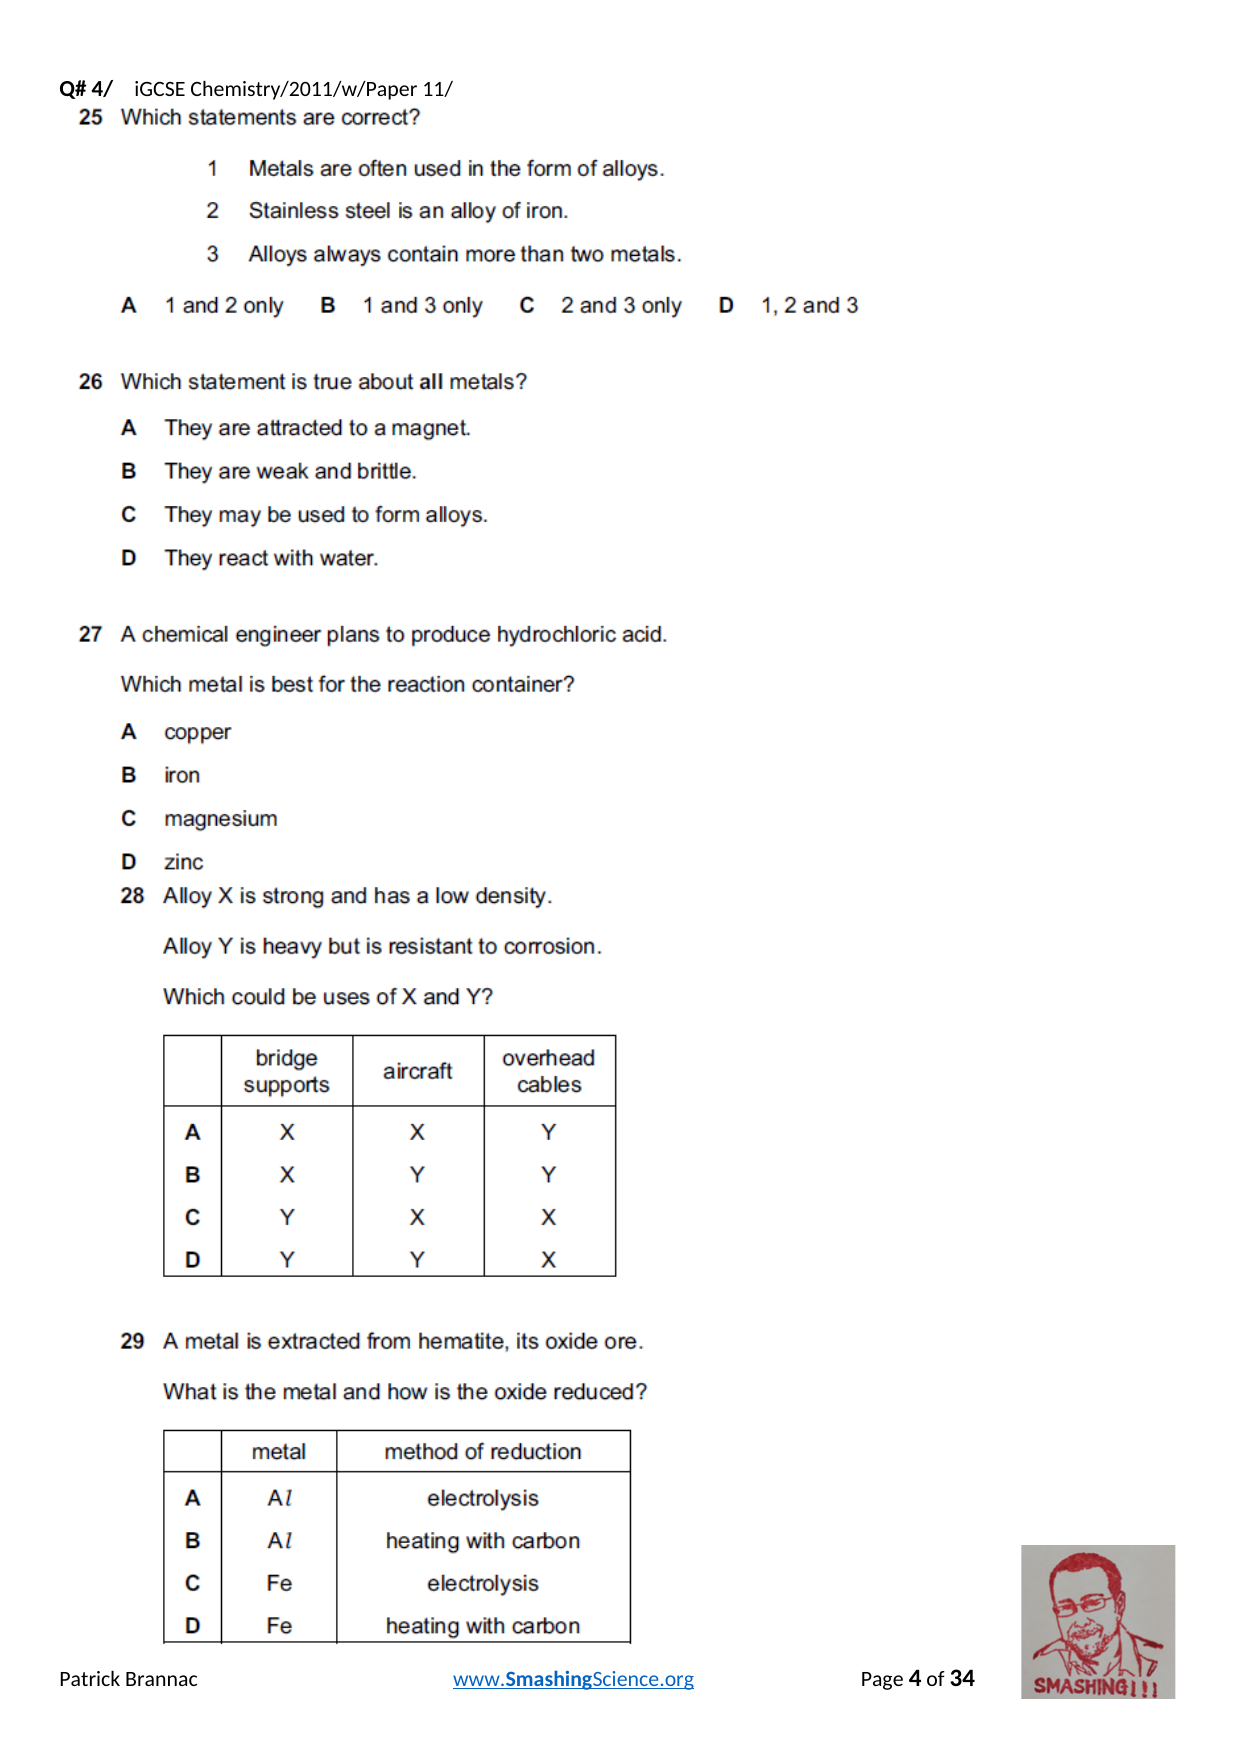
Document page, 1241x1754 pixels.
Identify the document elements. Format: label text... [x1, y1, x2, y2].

picture [1021, 1545, 1176, 1699]
text Q# 4/ iGCSE Chemistry/2011/w/Paper 11/ [59, 74, 1090, 102]
